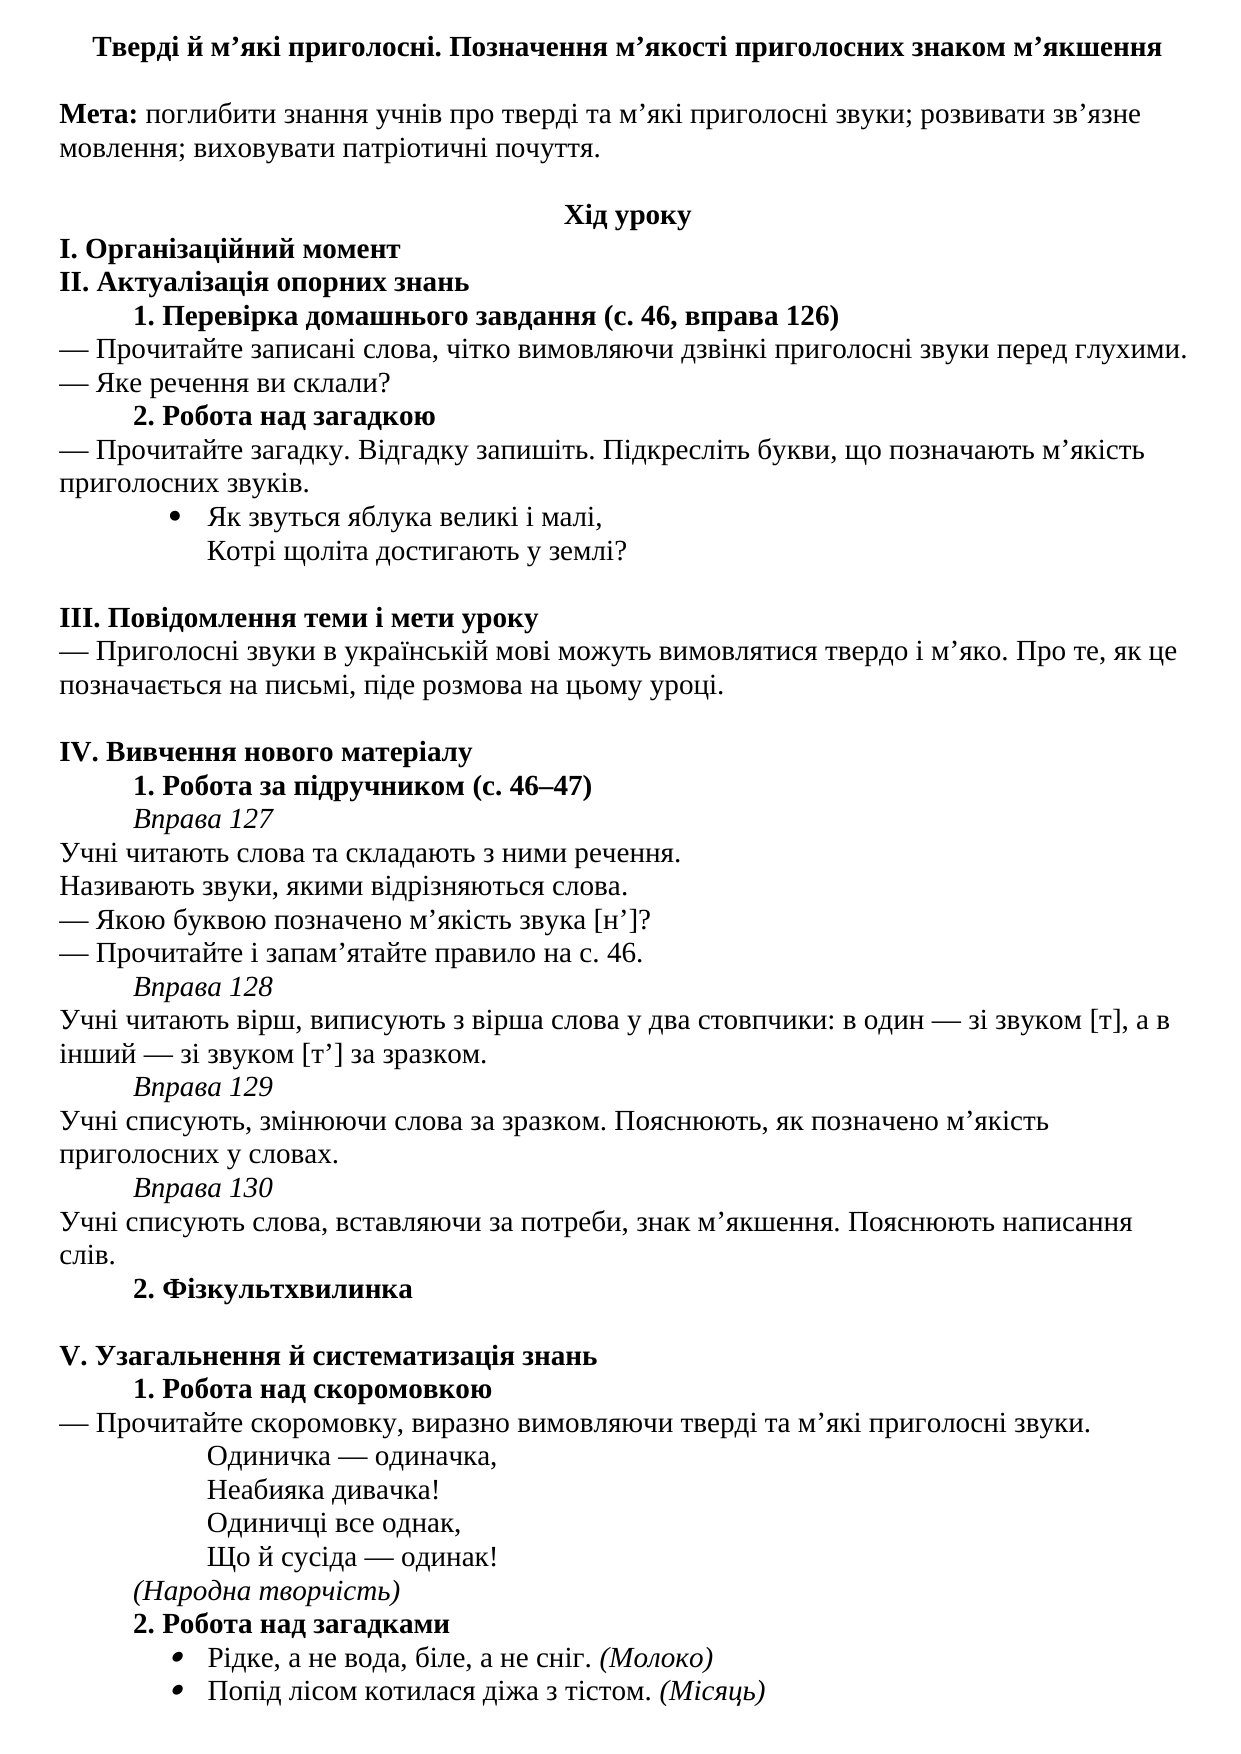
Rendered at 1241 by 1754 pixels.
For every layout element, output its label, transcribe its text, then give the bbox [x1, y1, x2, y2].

text Вправа 129 [59, 1069, 1196, 1103]
text 2. Фізкультхвилинка [59, 1271, 1196, 1304]
text — Якою буквою позначено м’якість звука [н’]? [59, 902, 1196, 935]
text Одиничка — одиначка, [59, 1438, 1196, 1472]
text Учні списують слова, вставляючи за потреби, знак м’якшення. Пояснюють написання слів. [59, 1204, 1196, 1271]
text — Приголосні звуки в українській мові можуть вимовлятися твердо і м’яко. Про те, як це позначається на письмі, піде розмова на цьому уроці. [59, 633, 1196, 701]
text — Прочитайте записані слова, чітко вимовляючи дзвінкі приголосні звуки перед глухими. [59, 331, 1196, 365]
text (Народна творчість) [59, 1573, 1196, 1606]
text Неабияка дивачка! [59, 1472, 1196, 1506]
text Котрі щоліта достигають у землі? [59, 533, 1196, 566]
text Що й сусіда — одинак! [59, 1539, 1196, 1573]
text III. Повідомлення теми і мети уроку [59, 600, 1196, 633]
text Тверді й м’які приголосні. Позначення м’якості приголосних знаком м’якшення [59, 29, 1196, 63]
text Учні читають вірш, виписують з вірша слова у два стовпчики: в один — зі звуком [т], а в інший — зі звуком [т’] за зразком. [59, 1002, 1196, 1069]
list Попід лісом котилася діжа з тістом. (Місяць) [170, 1673, 1196, 1707]
text — Яке речення ви склали? [59, 365, 1196, 398]
text Вправа 128 [59, 969, 1196, 1002]
text Називають звуки, якими відрізняються слова. [59, 868, 1196, 902]
list Як звуться яблука великі і малі, [170, 499, 1196, 533]
text Одиничці все однак, [59, 1506, 1196, 1539]
text Вправа 130 [59, 1170, 1196, 1204]
list Рідке, а не вода, біле, а не сніг. (Молоко) [170, 1640, 1196, 1673]
text Вправа 127 [59, 801, 1196, 835]
text I. Організаційний момент [59, 231, 1196, 264]
text 1. Перевірка домашнього завдання (с. 46, вправа 126) [59, 298, 1196, 331]
text Учні читають слова та складають з ними речення. [59, 835, 1196, 868]
text Учні списують, змінюючи слова за зразком. Пояснюють, як позначено м’якість приголосних у словах. [59, 1103, 1196, 1170]
text — Прочитайте загадку. Відгадку запишіть. Підкресліть букви, що позначають м’якість приголосних звуків. [59, 432, 1196, 499]
text 1. Робота за підручником (с. 46–47) [59, 768, 1196, 801]
text 2. Робота над загадкою [59, 398, 1196, 432]
text 1. Робота над скоромовкою [59, 1371, 1196, 1405]
text 2. Робота над загадками [59, 1606, 1196, 1640]
text — Прочитайте і запам’ятайте правило на с. 46. [59, 935, 1196, 969]
text — Прочитайте скоромовку, виразно вимовляючи тверді та м’які приголосні звуки. [59, 1405, 1196, 1438]
text II. Актуалізація опорних знань [59, 264, 1196, 298]
text V. Узагальнення й систематизація знань [59, 1338, 1196, 1371]
text IV. Вивчення нового матеріалу [59, 734, 1196, 768]
text Хід уроку [59, 197, 1196, 231]
text Мета: поглибити знання учнів про тверді та м’які приголосні звуки; розвивати зв’язне мовлення; виховувати патріотичні почуття. [59, 97, 1196, 164]
